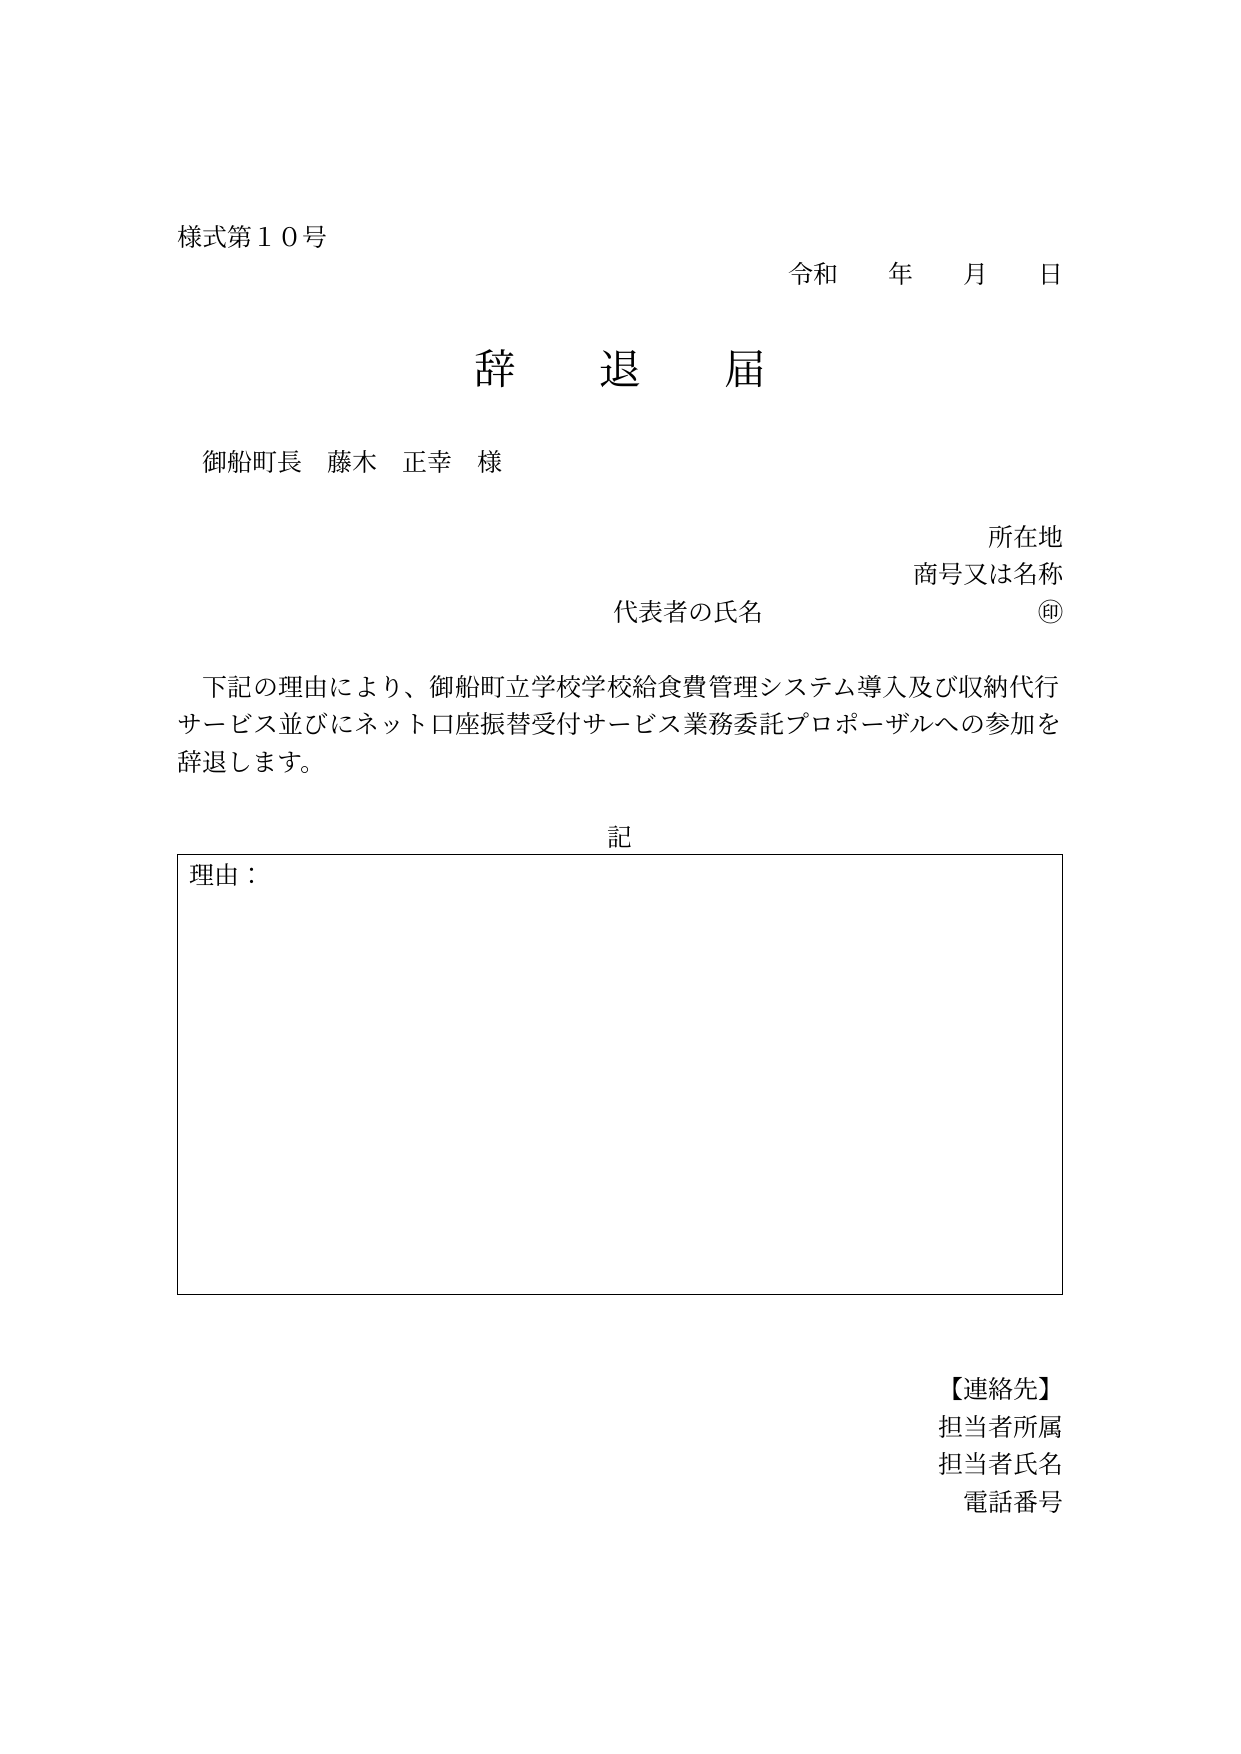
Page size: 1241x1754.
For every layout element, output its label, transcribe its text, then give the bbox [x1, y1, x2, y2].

text 辞 退 届 [177, 329, 1063, 404]
text 電話番号 [177, 1482, 1063, 1519]
table_header 理由： [178, 855, 1062, 1293]
text 代表者の氏名 ㊞ [177, 592, 1063, 629]
text 【連絡先】 [177, 1369, 1063, 1407]
text 令和 年 月 日 [177, 254, 1063, 292]
text 記 [177, 817, 1063, 854]
text 様式第１０号 [177, 217, 1063, 254]
text 所在地 [177, 517, 1063, 554]
text 御船町長 藤木 正幸 様 [177, 442, 1063, 479]
text 商号又は名称 [177, 554, 1063, 592]
text 担当者氏名 [177, 1444, 1063, 1482]
text 下記の理由により、御船町立学校学校給食費管理システム導入及び収納代行サービス並びにネット口座振替受付サービス業務委託プロポーザルへの参加を辞退します。 [177, 667, 1063, 779]
text 担当者所属 [177, 1407, 1063, 1444]
